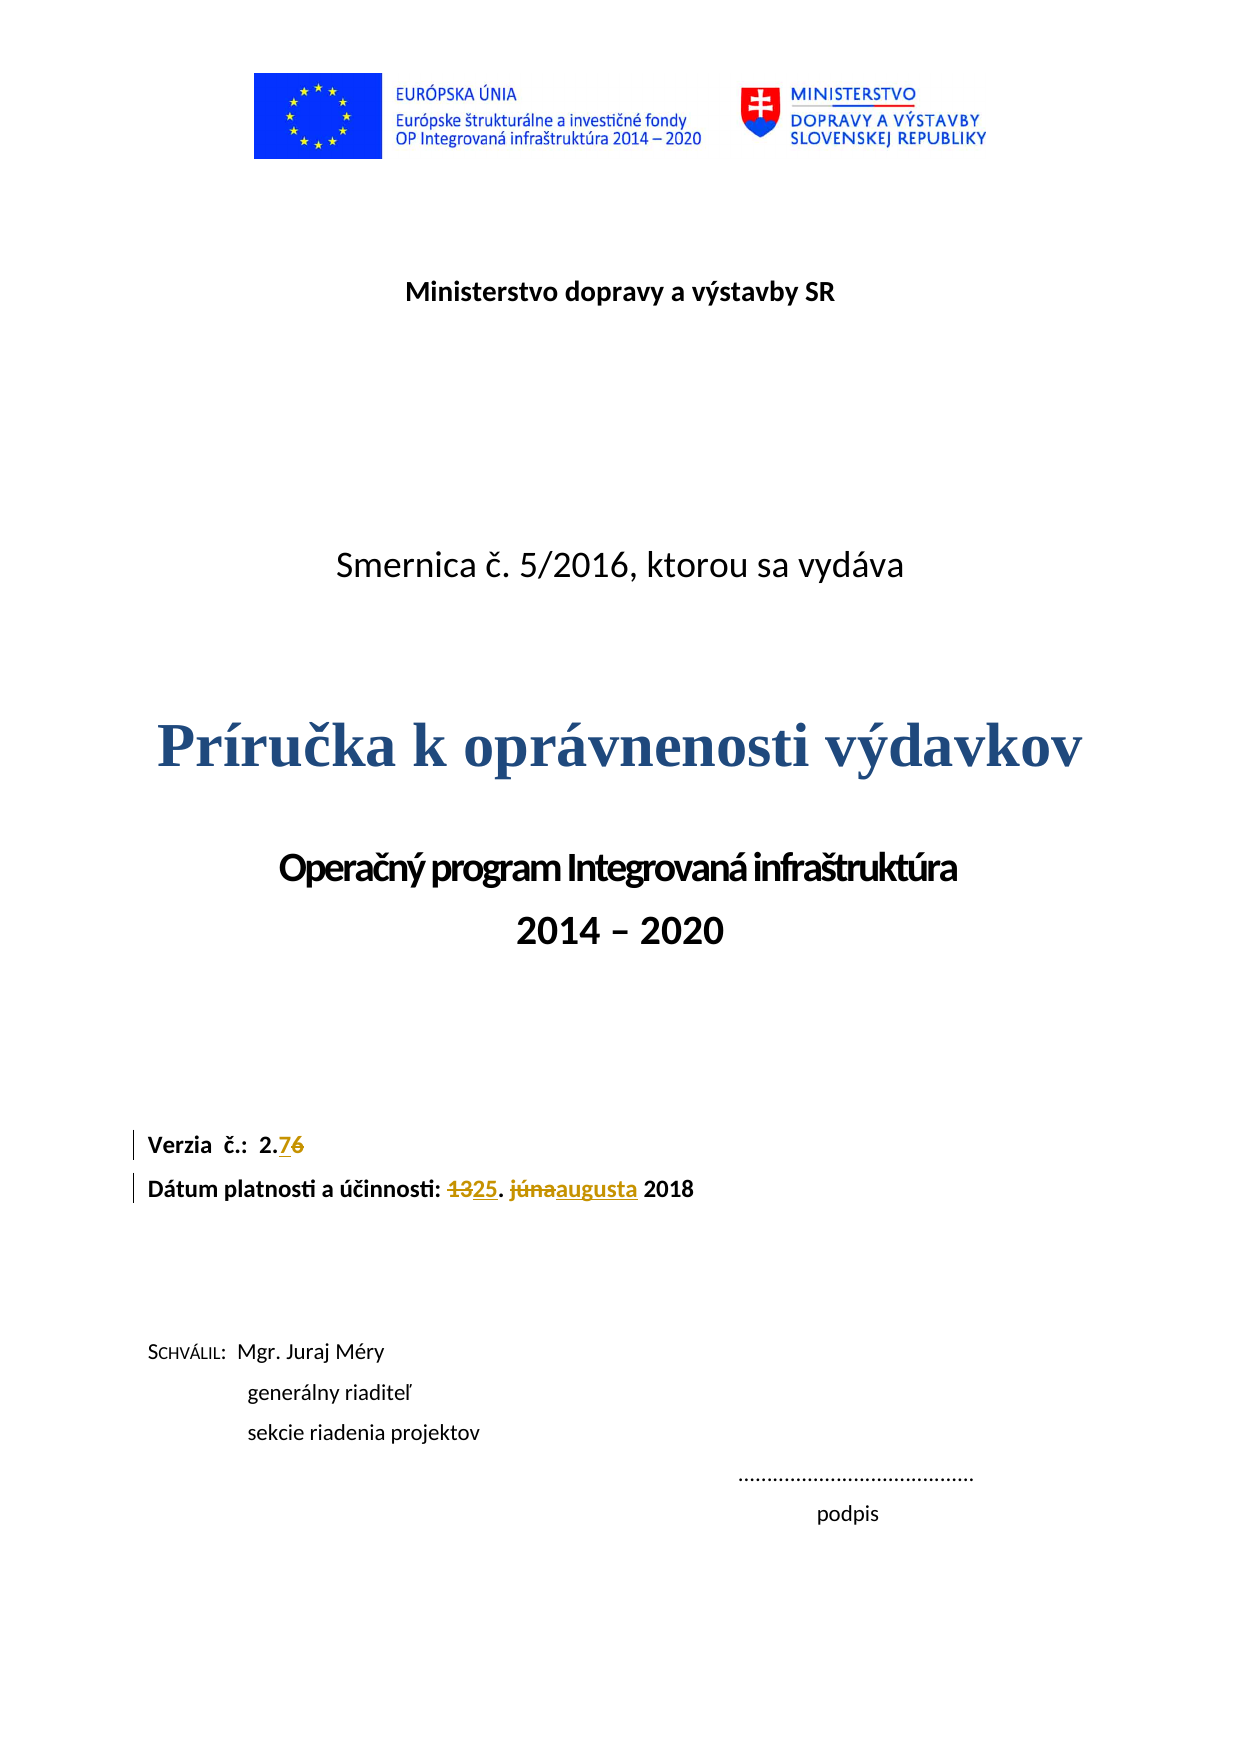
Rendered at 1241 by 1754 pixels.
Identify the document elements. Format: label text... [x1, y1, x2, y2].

picture [254, 73, 986, 159]
text 2014 – 2020 [148, 904, 1093, 955]
text podpis [148, 1499, 1093, 1527]
text generálny riaditeľ [148, 1378, 1093, 1406]
text Schválil: Mgr. Juraj Méry [148, 1337, 1093, 1365]
text ......................................... [664, 1459, 1093, 1487]
text sekcie riadenia projektov [148, 1418, 1093, 1446]
text Verzia č.: 2. [148, 1130, 1093, 1160]
text Smernica č. 5/2016, ktorou sa vydáva [148, 541, 1093, 587]
text Príručka k oprávnenosti výdavkov [148, 708, 1093, 779]
text Ministerstvo dopravy a výstavby SR [148, 273, 1093, 309]
text Dátum platnosti a účinnosti: . 2018 [148, 1173, 1093, 1203]
text Operačný program Integrovaná infraštruktúra [148, 841, 1093, 892]
